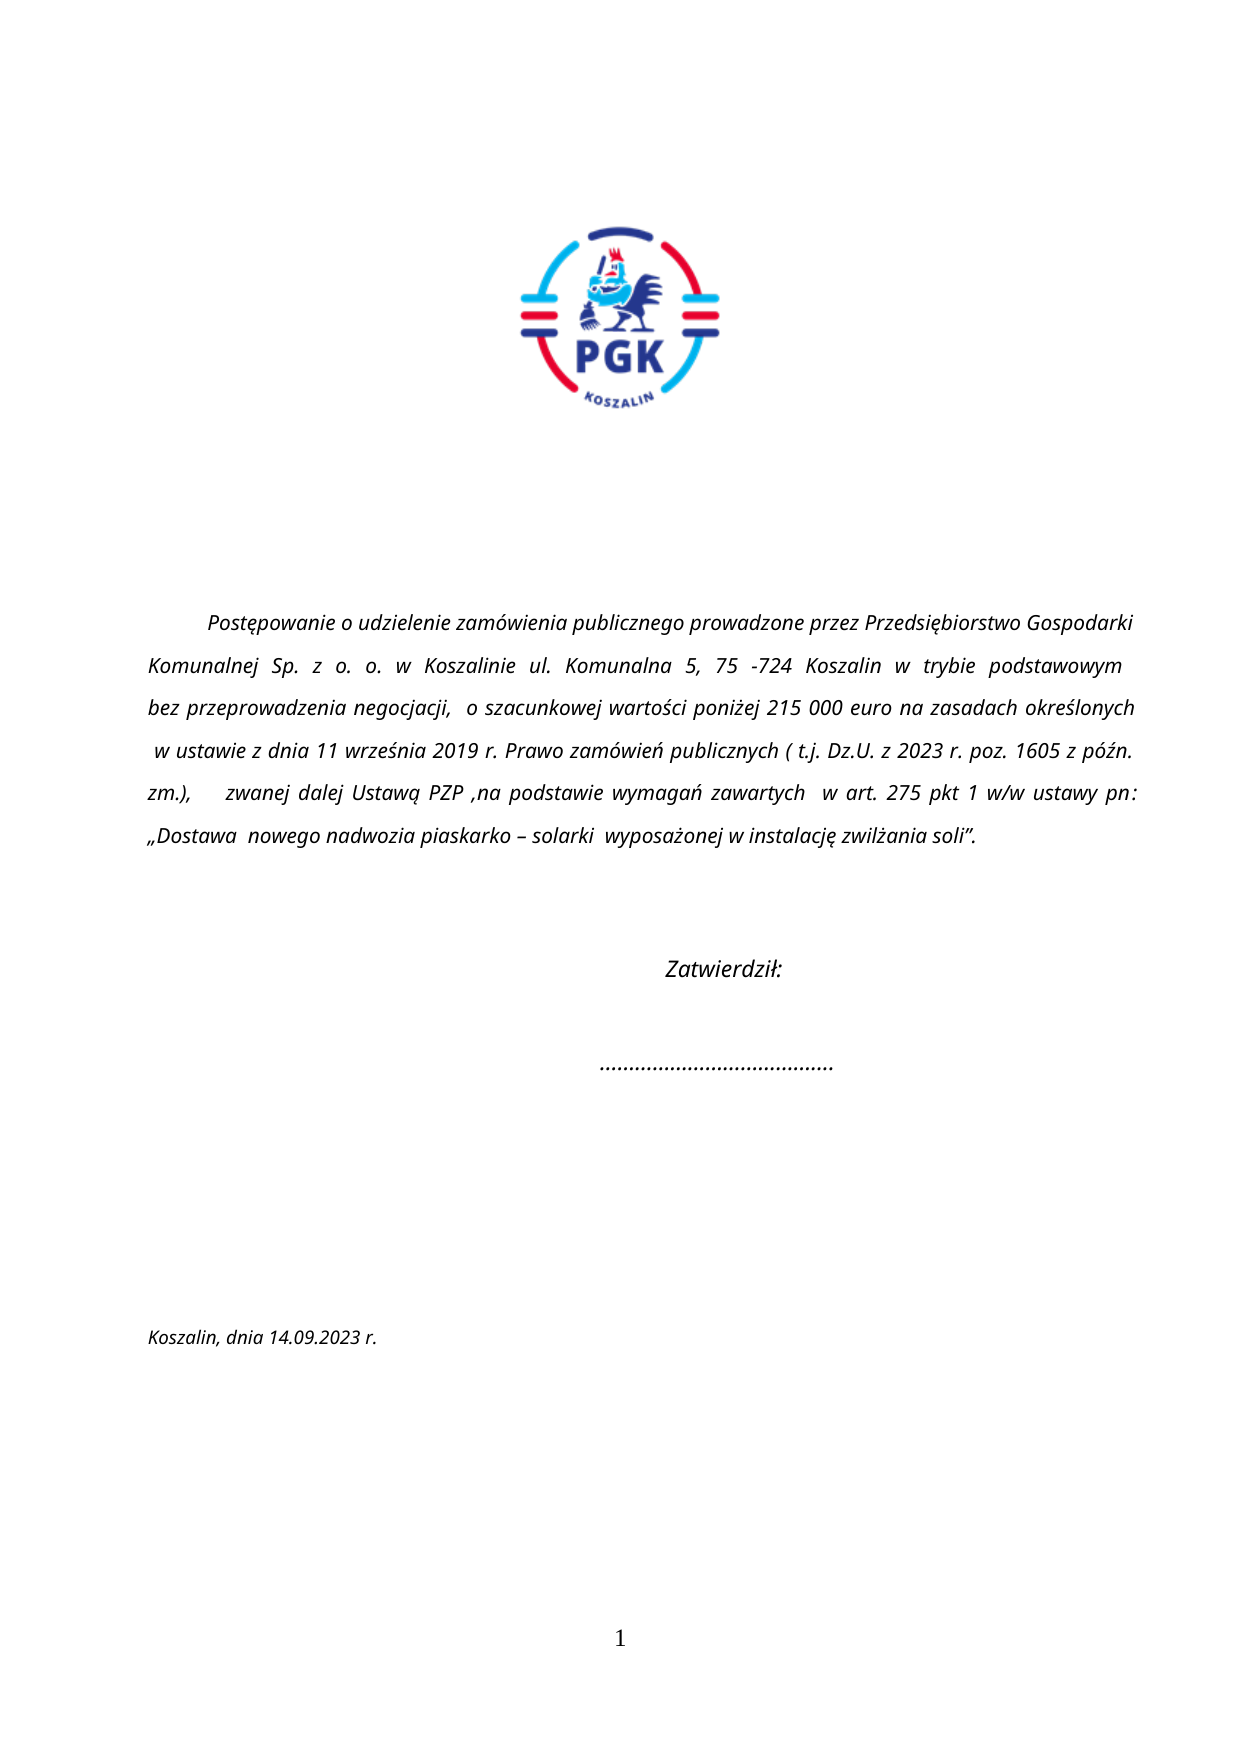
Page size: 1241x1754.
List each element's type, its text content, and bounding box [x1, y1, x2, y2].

text …………………………………. [148, 1046, 1086, 1078]
text Postępowanie o udzielenie zamówienia publicznego prowadzone przez Przedsiębiorstwo Gospodarki Komunalnej Sp. z o. o. w Koszalinie ul. Komunalna 5, 75 -724 Koszalin w trybie podstawowym bez przeprowadzenia negocjacji, o szacunkowej wartości poniżej 215 000 euro na zasadach określonych w ustawie z dnia 11 września 2019 r. Prawo zamówień publicznych ( t.j. Dz.U. z 2023 r. poz. 1605 z późn. zm.), zwanej dalej Ustawą PZP ,na podstawie wymagań zawartych w art. 275 pkt 1 w/w ustawy pn: „Dostawa nowego nadwozia piaskarko – solarki wyposażonej w instalację zwilżania soli”. [148, 608, 1137, 849]
picture [479, 183, 762, 454]
text Zatwierdził: [148, 953, 1086, 984]
text Koszalin, dnia 14.09.2023 r. [148, 1324, 1086, 1350]
